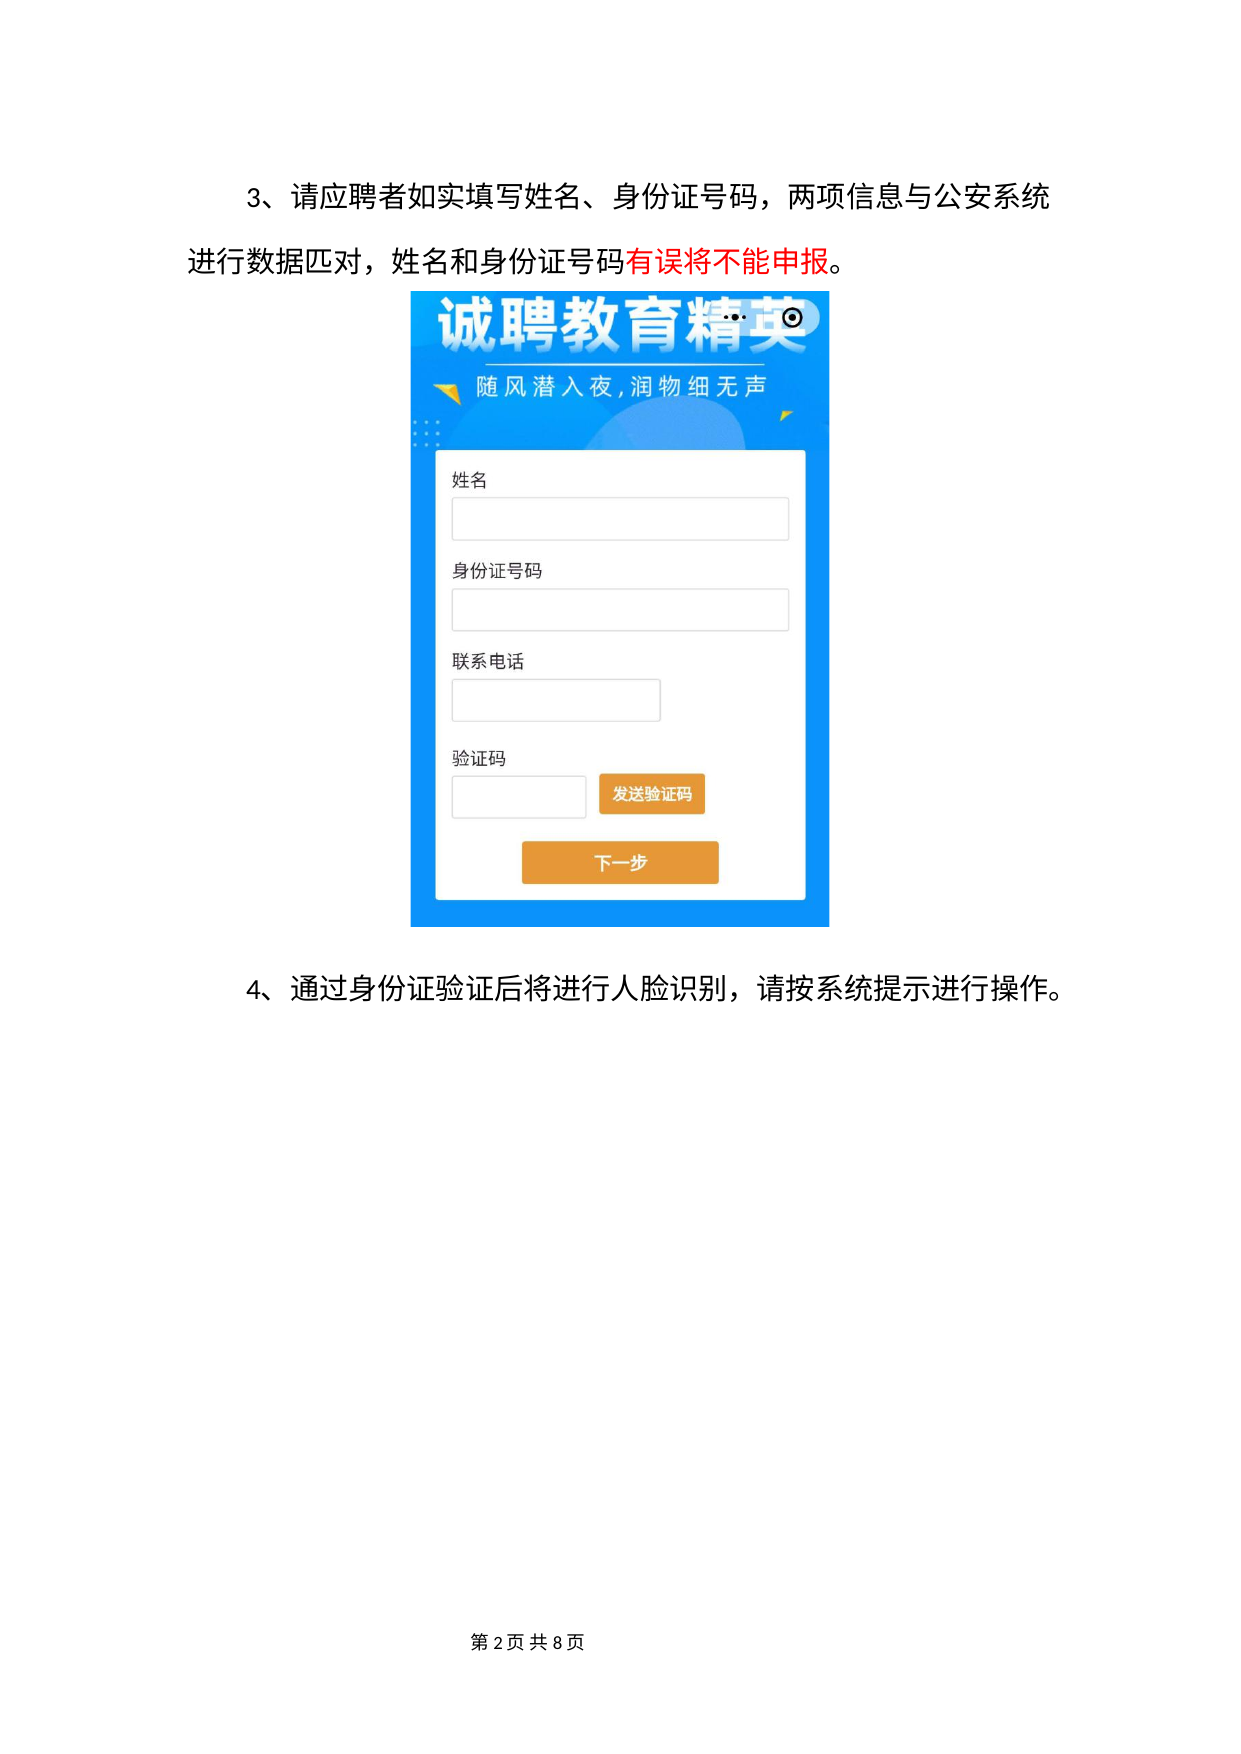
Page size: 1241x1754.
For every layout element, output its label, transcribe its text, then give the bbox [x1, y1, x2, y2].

text 3、请应聘者如实填写姓名、身份证号码，两项信息与公安系统进行数据匹对，姓名和身份证号码有误将不能申报。 [187, 162, 1053, 292]
picture [410, 291, 830, 927]
text 4、通过身份证验证后将进行人脸识别，请按系统提示进行操作。 [187, 954, 1053, 1019]
